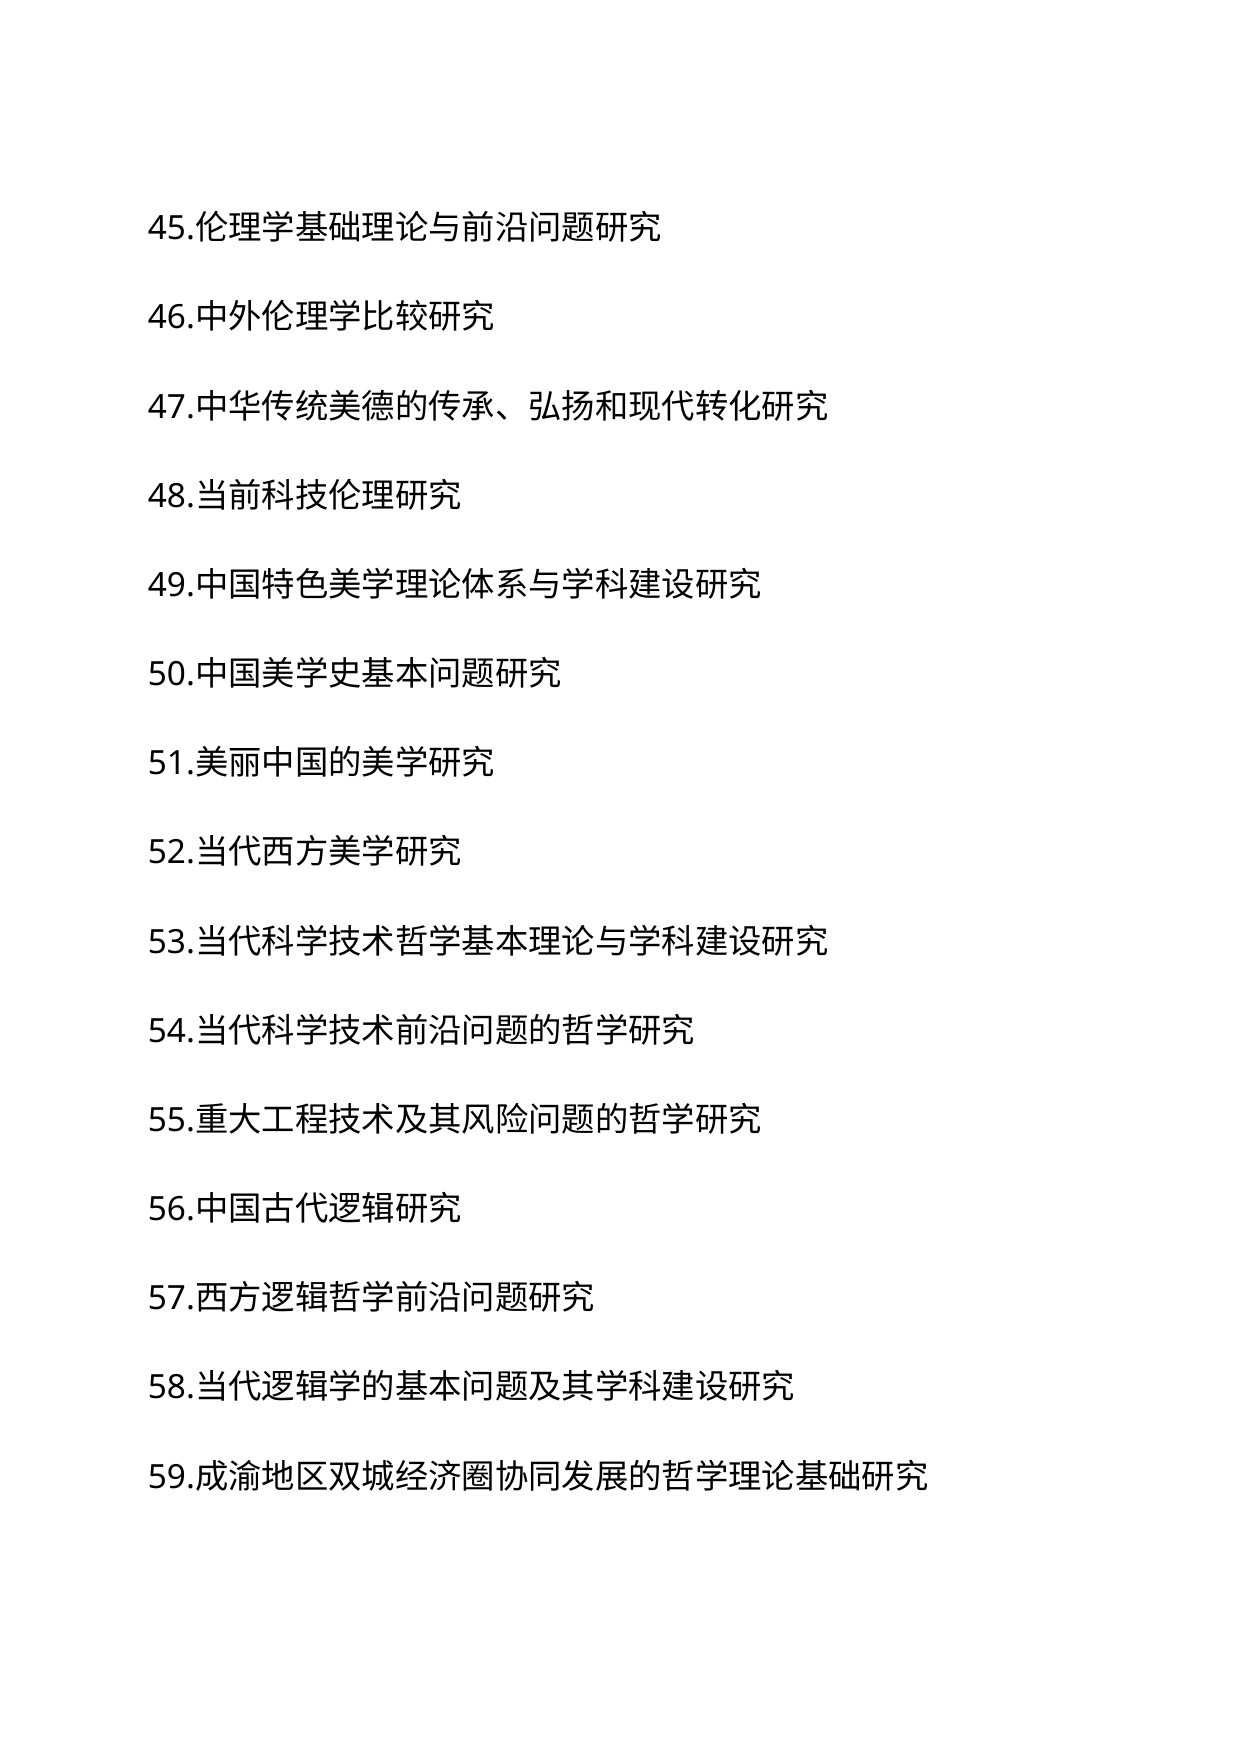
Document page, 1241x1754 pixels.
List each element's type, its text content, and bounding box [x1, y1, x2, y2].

text 58.当代逻辑学的基本问题及其学科建设研究 [148, 1352, 1092, 1417]
text 53.当代科学技术哲学基本理论与学科建设研究 [148, 906, 1092, 971]
text 50.中国美学史基本问题研究 [148, 639, 1092, 704]
text 45.伦理学基础理论与前沿问题研究 [148, 193, 1092, 258]
text 46.中外伦理学比较研究 [148, 282, 1092, 347]
text 55.重大工程技术及其风险问题的哲学研究 [148, 1084, 1092, 1149]
text 47.中华传统美德的传承、弘扬和现代转化研究 [148, 371, 1092, 436]
text 51.美丽中国的美学研究 [148, 728, 1092, 793]
text 59.成渝地区双城经济圈协同发展的哲学理论基础研究 [148, 1441, 1092, 1506]
text 52.当代西方美学研究 [148, 817, 1092, 882]
text 48.当前科技伦理研究 [148, 460, 1092, 525]
text 57.西方逻辑哲学前沿问题研究 [148, 1263, 1092, 1328]
text 54.当代科学技术前沿问题的哲学研究 [148, 995, 1092, 1060]
text 49.中国特色美学理论体系与学科建设研究 [148, 549, 1092, 614]
text 56.中国古代逻辑研究 [148, 1174, 1092, 1239]
